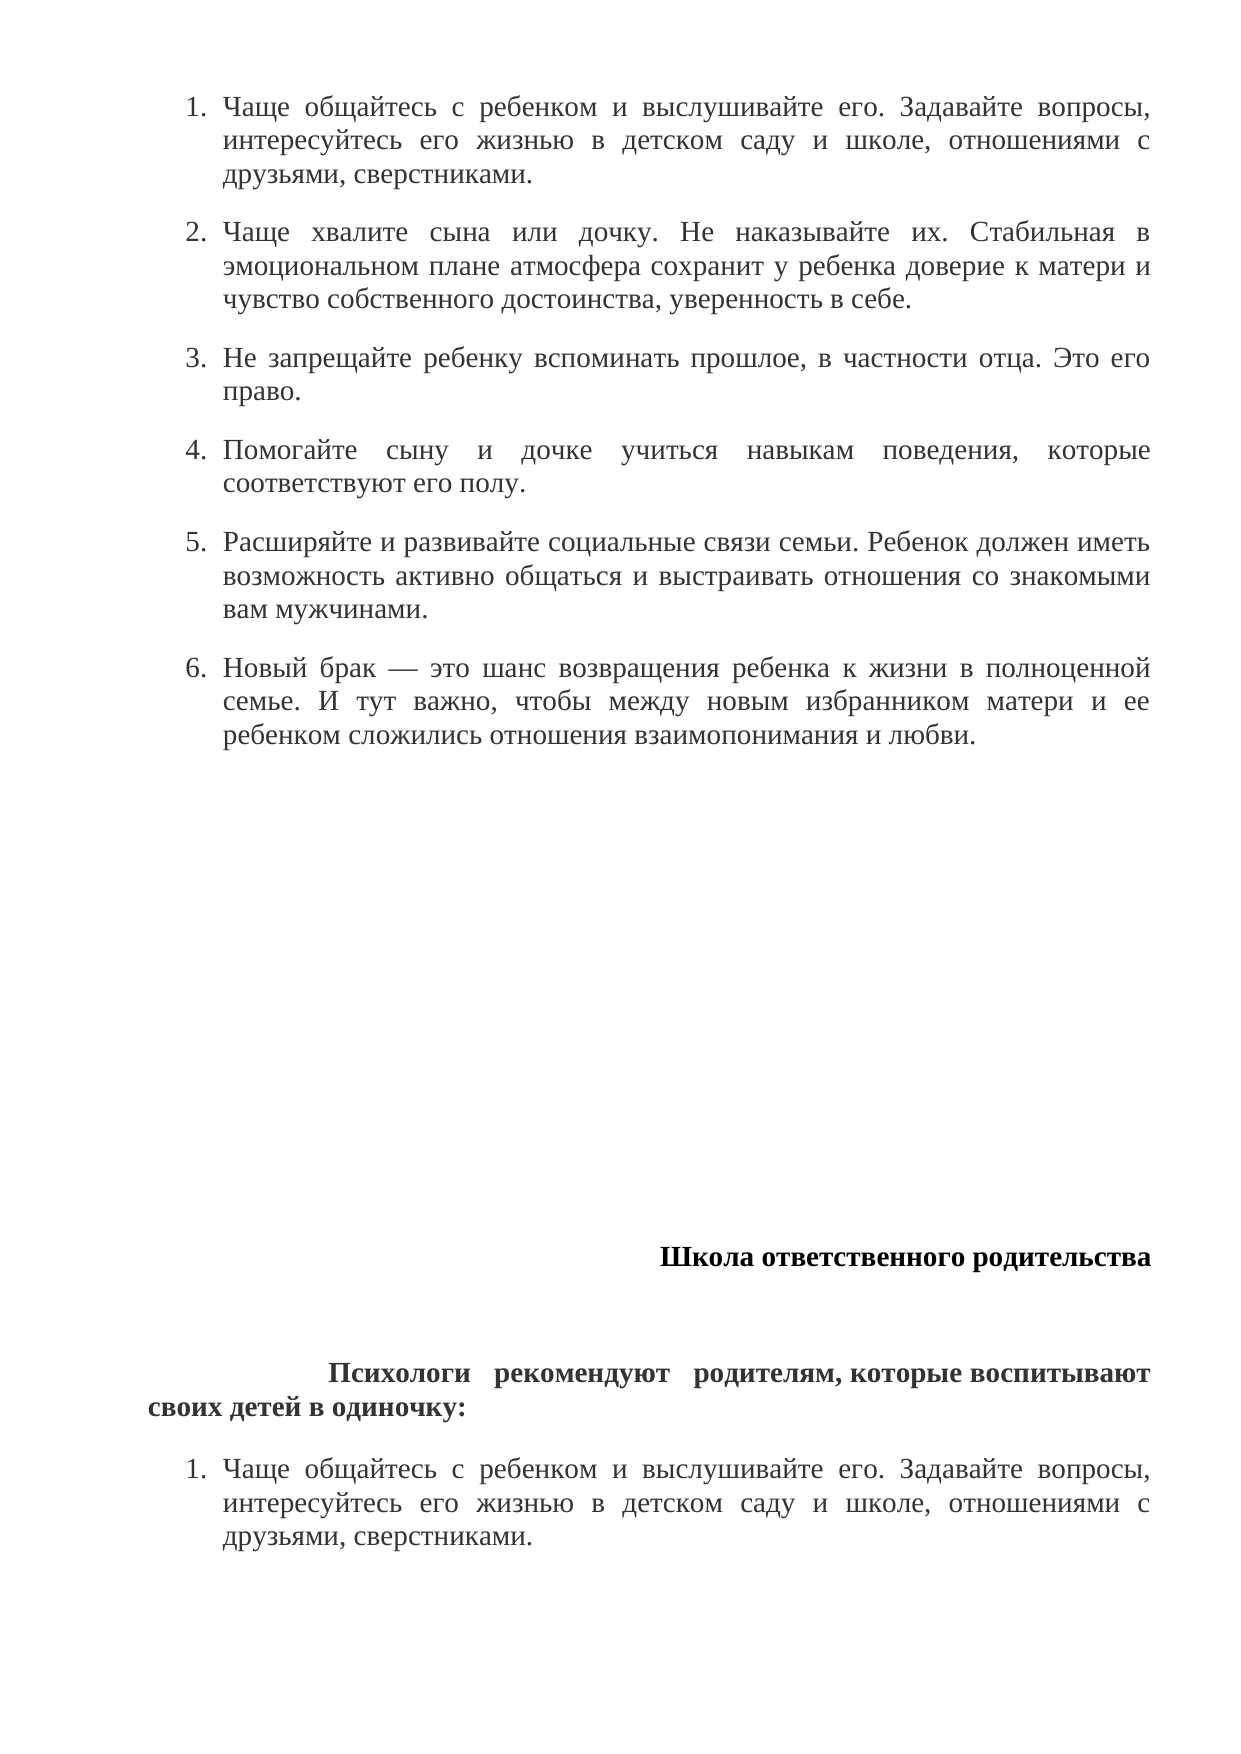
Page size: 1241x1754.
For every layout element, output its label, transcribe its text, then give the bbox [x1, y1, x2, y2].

text Школа ответственного родительства [148, 1239, 1152, 1272]
list Новый брак — это шанс возвращения ребенка к жизни в полноценной семье. И тут важно, чтобы между новым избранником матери и ее ребенком сложились отношения взаимопонимания и любви. [185, 650, 1152, 750]
list Не запрещайте ребенку вспоминать прошлое, в частности отца. Это его право. [185, 340, 1152, 407]
list Чаще общайтесь с ребенком и выслушивайте его. Задавайте вопросы, интересуйтесь его жизнью в детском саду и школе, отношениями с друзьями, сверстниками. [185, 1451, 1152, 1552]
list Помогайте сыну и дочке учиться навыкам поведения, которые соответствуют его полу. [185, 432, 1152, 499]
list Расширяйте и развивайте социальные связи семьи. Ребенок должен иметь возможность активно общаться и выстраивать отношения со знакомыми вам мужчинами. [185, 524, 1152, 625]
list Чаще общайтесь с ребенком и выслушивайте его. Задавайте вопросы, интересуйтесь его жизнью в детском саду и школе, отношениями с друзьями, сверстниками. [185, 89, 1152, 189]
list Чаще хвалите сына или дочку. Не наказывайте их. Стабильная в эмоциональном плане атмосфера сохранит у ребенка доверие к матери и чувство собственного достоинства, уверенность в себе. [185, 214, 1152, 315]
text Психологи рекомендуют родителям, которые воспитывают своих детей в одиночку: [148, 1355, 1152, 1422]
